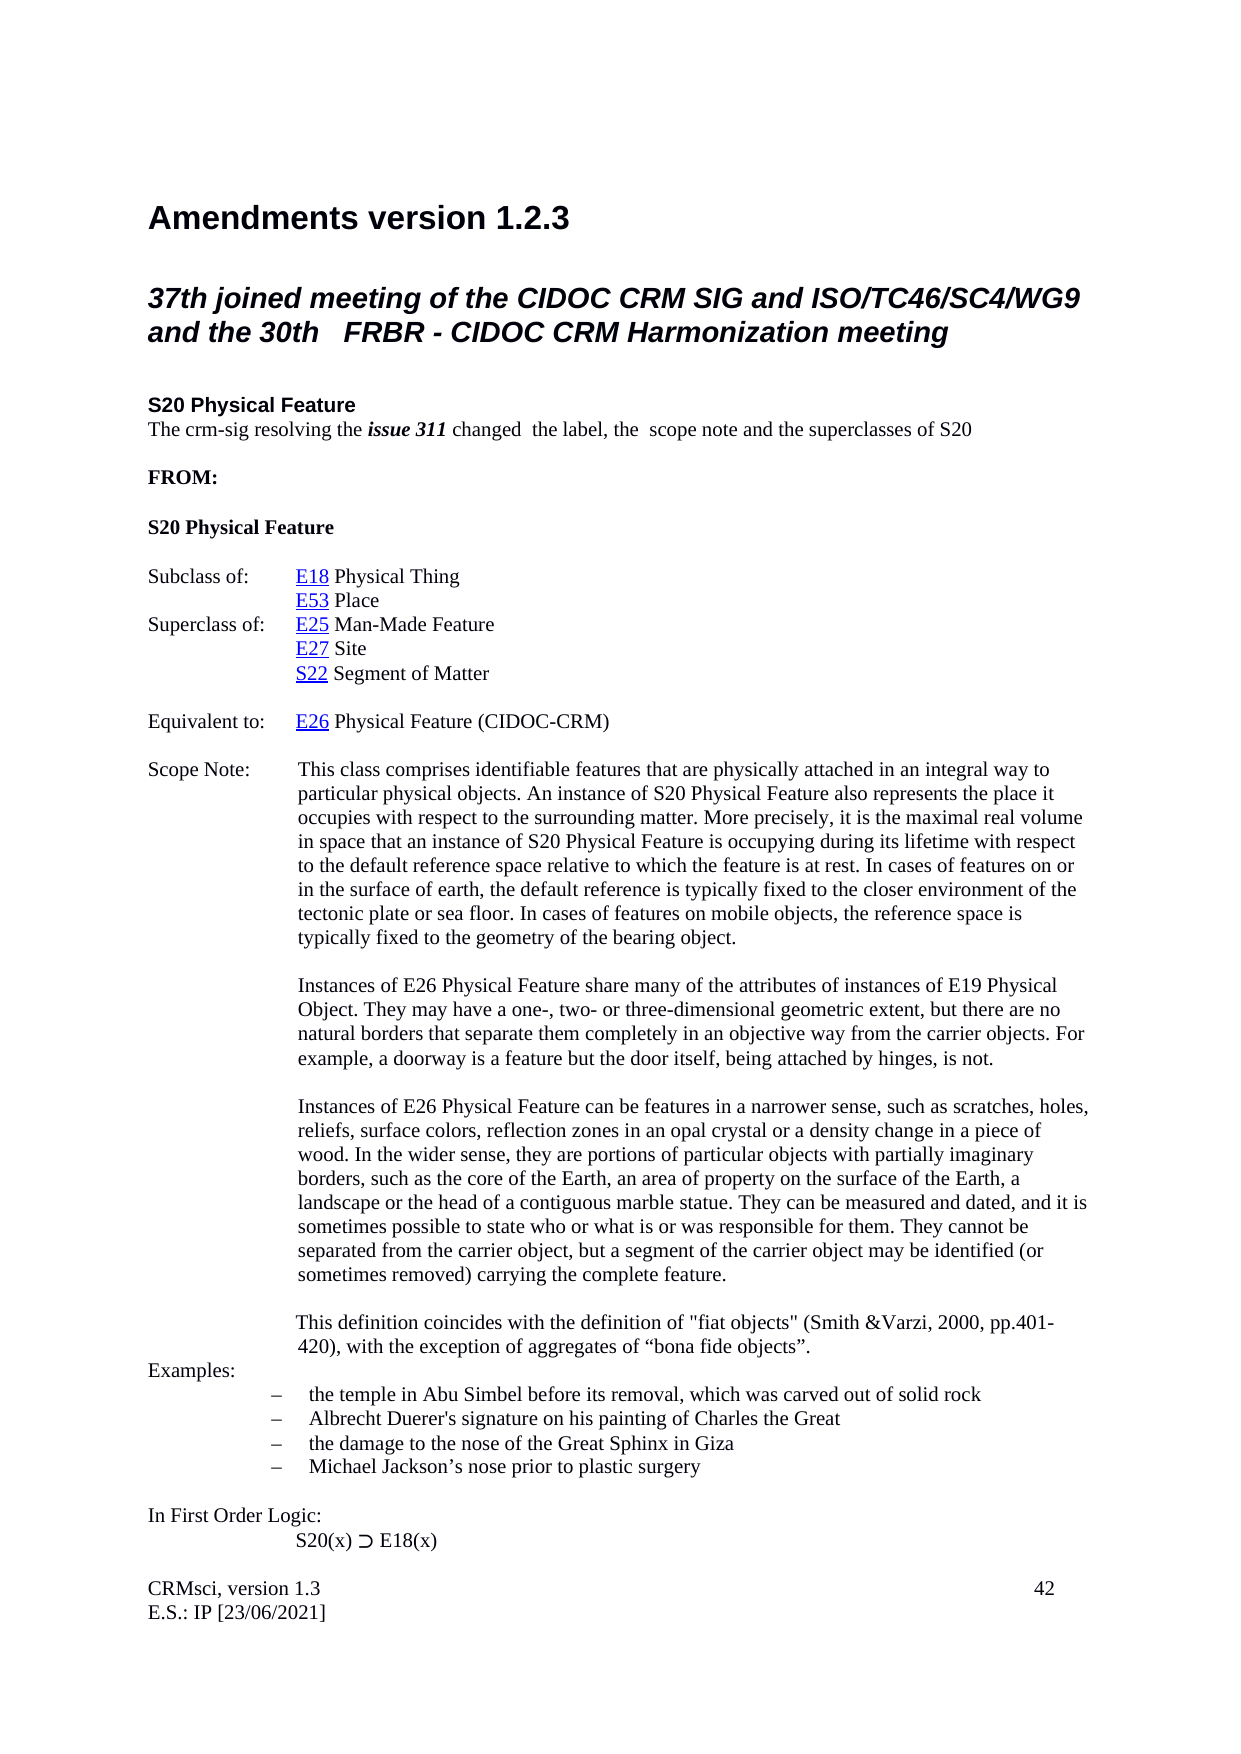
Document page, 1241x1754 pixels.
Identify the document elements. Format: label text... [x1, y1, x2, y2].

text S22 Segment of Matter [222, 660, 1092, 684]
subtitle Amendments version 1.2.3 [148, 198, 1092, 236]
text The crm-sig resolving the issue 311 changed the label, the scope note and the superclasses of S20 [148, 417, 1092, 441]
text Scope Note: This class comprises identifiable features that are physically attached in an integral way to particular physical objects. An instance of S20 Physical Feature also represents the place it occupies with respect to the surrounding matter. More precisely, it is the maximal real volume in space that an instance of S20 Physical Feature is occupying during its lifetime with respect to the default reference space relative to which the feature is at rest. In cases of features on or in the surface of earth, the default reference is typically fixed to the closer environment of the tectonic plate or sea floor. In cases of features on mobile objects, the reference space is typically fixed to the geometry of the bearing object. [148, 757, 1092, 949]
text This definition coincides with the definition of "fiat objects" (Smith &Varzi, 2000, pp.401-420), with the exception of aggregates of “bona fide objects”. [295, 1310, 1092, 1358]
text E27 Site [222, 636, 1092, 660]
text Subclass of: E18 Physical Thing [148, 564, 1092, 588]
list the temple in Abu Simbel before its removal, which was carved out of solid rock [271, 1382, 1092, 1406]
list Albrecht Duerer's signature on his painting of Charles the Great [271, 1406, 1092, 1430]
subtitle 37th joined meeting of the CIDOC CRM SIG and ISO/TC46/SC4/WG9 and the 30th FRBR - CIDOC CRM Harmonization meeting [148, 281, 1092, 348]
text E53 Place [222, 588, 1092, 612]
subtitle S20 Physical Feature [148, 393, 1092, 417]
text Equivalent to: E26 Physical Feature (CIDOC-CRM) [148, 708, 1092, 733]
text Instances of E26 Physical Feature share many of the attributes of instances of E19 Physical Object. They may have a one-, two- or three-dimensional geometric extent, but there are no natural borders that separate them completely in an objective way from the carrier objects. For example, a doorway is a feature but the door itself, being attached by hinges, is not. [298, 973, 1092, 1069]
text S20(x) ⊃ E18(x) [148, 1527, 1092, 1552]
list Michael Jackson’s nose prior to plastic surgery [271, 1454, 1092, 1478]
list the damage to the nose of the Great Sphinx in Giza [271, 1430, 1092, 1454]
text Examples: [148, 1358, 1092, 1382]
text Instances of E26 Physical Feature can be features in a narrower sense, such as scratches, holes, reliefs, surface colors, reflection zones in an opal crystal or a density change in a piece of wood. In the wider sense, they are portions of particular objects with partially imaginary borders, such as the core of the Earth, an area of property on the surface of the Earth, a landscape or the head of a contiguous marble statue. They can be measured and dated, and it is sometimes possible to state who or what is or was responsible for them. They cannot be separated from the carrier object, but a segment of the carrier object may be identified (or sometimes removed) carrying the complete feature. [298, 1093, 1092, 1286]
text In First Order Logic: [148, 1503, 1092, 1527]
text Superclass of: E25 Man-Made Feature [148, 612, 1092, 636]
text FROM: [148, 465, 1092, 489]
subtitle S20 Physical Feature [148, 514, 1092, 539]
